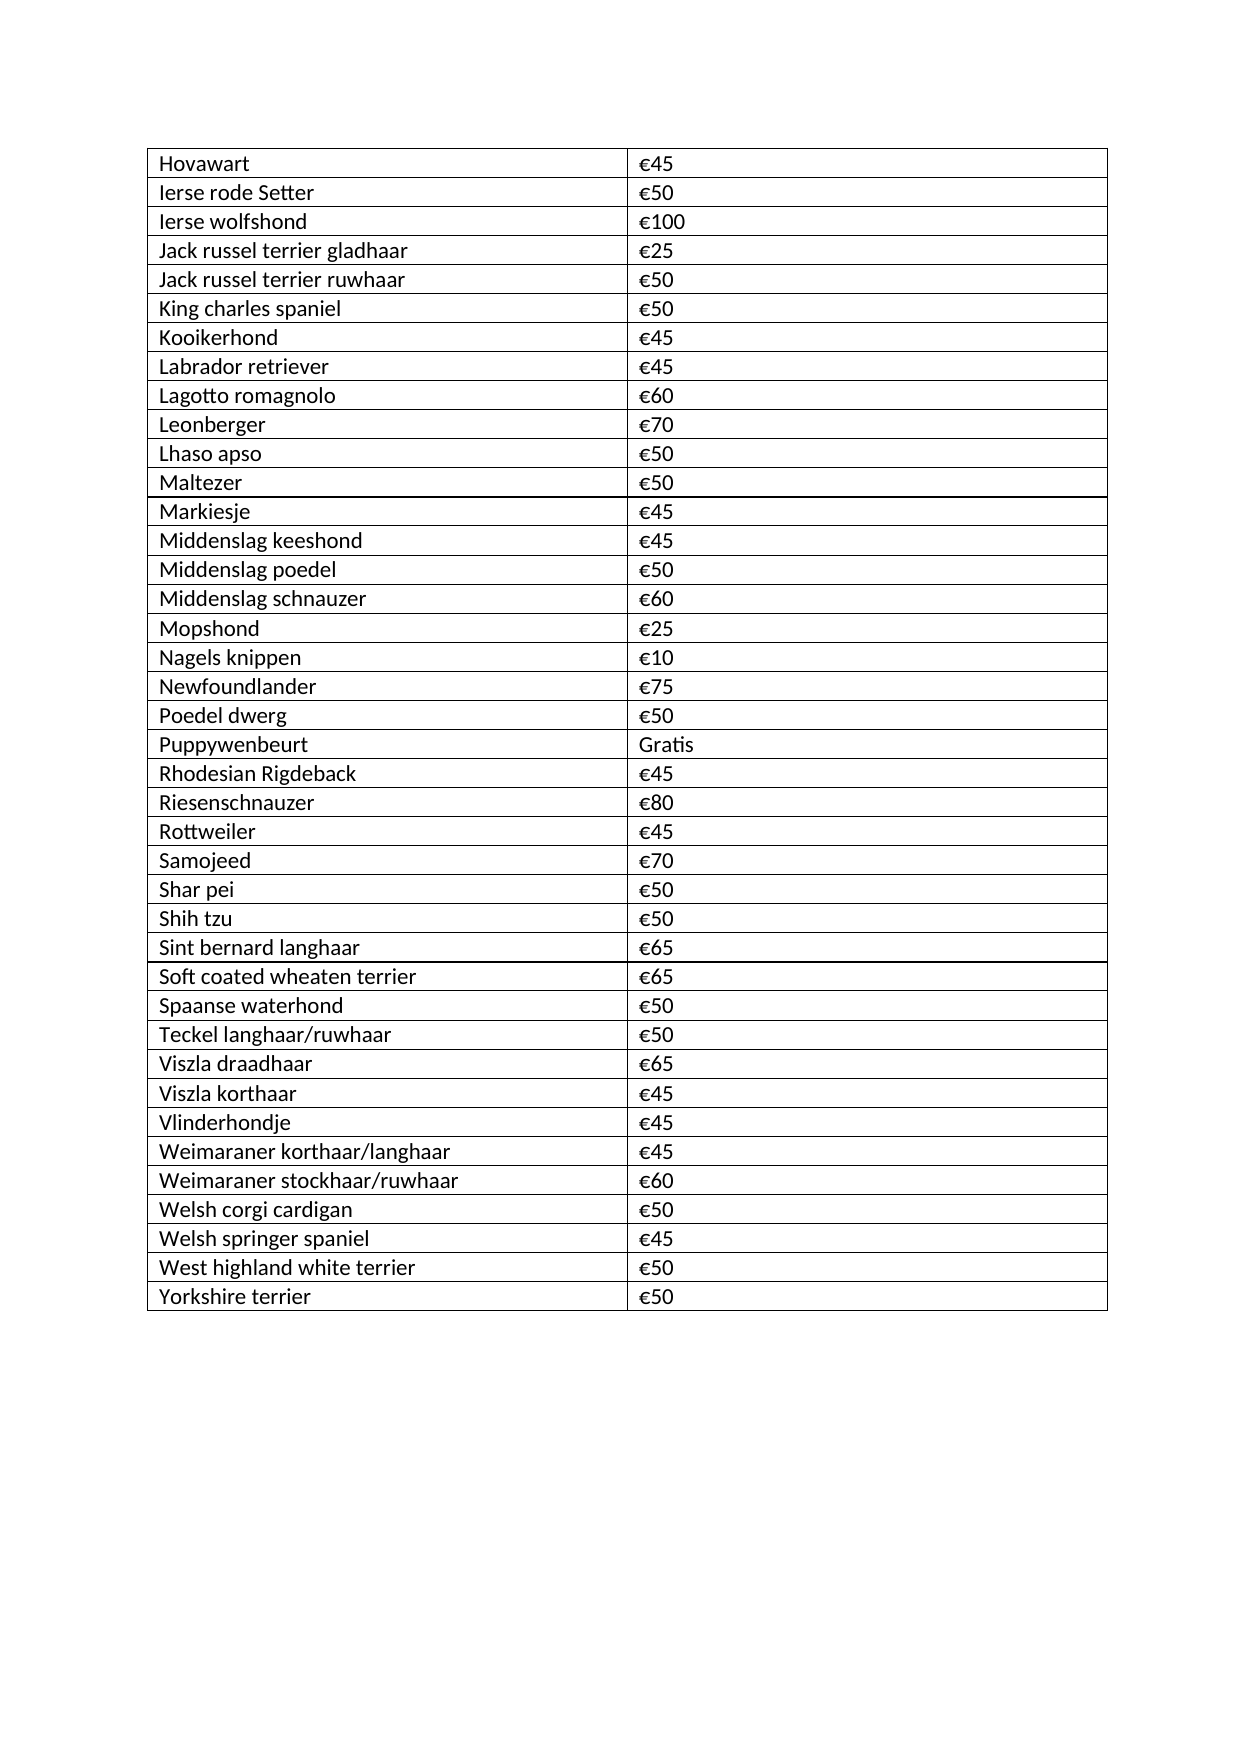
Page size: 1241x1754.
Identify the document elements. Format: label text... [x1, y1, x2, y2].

table_cell King charles spaniel [148, 294, 627, 322]
table_cell Maltezer [148, 468, 627, 496]
table_cell €60 [628, 1166, 1107, 1194]
table_cell €65 [628, 963, 1107, 990]
table_cell Teckel langhaar/ruwhaar [148, 1021, 627, 1048]
table_cell Middenslag poedel [148, 556, 627, 583]
table_cell West highland white terrier [148, 1253, 627, 1281]
table_cell €45 [628, 1108, 1107, 1136]
table_cell Ierse wolfshond [148, 207, 627, 235]
table_cell Gratis [628, 730, 1107, 758]
table_cell €50 [628, 468, 1107, 496]
table_cell €75 [628, 672, 1107, 700]
table_cell Shih tzu [148, 904, 627, 932]
table_cell €50 [628, 265, 1107, 293]
table_cell Puppywenbeurt [148, 730, 627, 758]
table_cell Viszla draadhaar [148, 1050, 627, 1078]
table_cell €65 [628, 1050, 1107, 1078]
table_cell Soft coated wheaten terrier [148, 963, 627, 990]
table_cell Middenslag schnauzer [148, 585, 627, 613]
table_cell Kooikerhond [148, 323, 627, 351]
table_cell €45 [628, 1079, 1107, 1107]
table_cell €70 [628, 846, 1107, 874]
table_cell Hovawart [148, 149, 627, 177]
table_cell Shar pei [148, 875, 627, 903]
table_cell €50 [628, 991, 1107, 1019]
table_cell €45 [628, 1224, 1107, 1252]
table_cell Lhaso apso [148, 439, 627, 467]
table_cell Viszla korthaar [148, 1079, 627, 1107]
table_cell €45 [628, 323, 1107, 351]
table_cell €50 [628, 294, 1107, 322]
table_cell €50 [628, 1282, 1107, 1310]
table_cell Newfoundlander [148, 672, 627, 700]
table_cell €25 [628, 236, 1107, 264]
table_cell €45 [628, 526, 1107, 554]
table_cell €50 [628, 178, 1107, 206]
table_cell €45 [628, 149, 1107, 177]
table_cell Vlinderhondje [148, 1108, 627, 1136]
table_cell Poedel dwerg [148, 701, 627, 729]
table_cell €45 [628, 498, 1107, 525]
table_cell €10 [628, 643, 1107, 671]
table_cell Rhodesian Rigdeback [148, 759, 627, 787]
table_cell Markiesje [148, 498, 627, 525]
table_cell Samojeed [148, 846, 627, 874]
table_cell €45 [628, 817, 1107, 845]
table_cell €45 [628, 352, 1107, 380]
table_cell €50 [628, 1021, 1107, 1048]
table_cell €25 [628, 614, 1107, 642]
table_cell €60 [628, 585, 1107, 613]
table_cell €100 [628, 207, 1107, 235]
table_cell Ierse rode Setter [148, 178, 627, 206]
table_cell €50 [628, 904, 1107, 932]
table_cell Lagotto romagnolo [148, 381, 627, 409]
table_cell Weimaraner korthaar/langhaar [148, 1137, 627, 1165]
table_cell €50 [628, 439, 1107, 467]
table_cell Leonberger [148, 410, 627, 438]
table_cell €50 [628, 1195, 1107, 1223]
table_cell Sint bernard langhaar [148, 933, 627, 961]
table_cell Jack russel terrier gladhaar [148, 236, 627, 264]
table_cell Mopshond [148, 614, 627, 642]
table_cell €50 [628, 1253, 1107, 1281]
table_cell Rottweiler [148, 817, 627, 845]
table_cell €45 [628, 759, 1107, 787]
table_cell €70 [628, 410, 1107, 438]
table_cell €65 [628, 933, 1107, 961]
table_cell Jack russel terrier ruwhaar [148, 265, 627, 293]
table_cell Welsh springer spaniel [148, 1224, 627, 1252]
table_cell Middenslag keeshond [148, 526, 627, 554]
table_cell Nagels knippen [148, 643, 627, 671]
table_cell €80 [628, 788, 1107, 816]
table_cell Yorkshire terrier [148, 1282, 627, 1310]
table_cell Spaanse waterhond [148, 991, 627, 1019]
table_cell Labrador retriever [148, 352, 627, 380]
table_cell Weimaraner stockhaar/ruwhaar [148, 1166, 627, 1194]
table_cell €50 [628, 556, 1107, 583]
table_cell €45 [628, 1137, 1107, 1165]
table_cell €50 [628, 701, 1107, 729]
table_cell Riesenschnauzer [148, 788, 627, 816]
table_cell Welsh corgi cardigan [148, 1195, 627, 1223]
table_cell €50 [628, 875, 1107, 903]
table_cell €60 [628, 381, 1107, 409]
